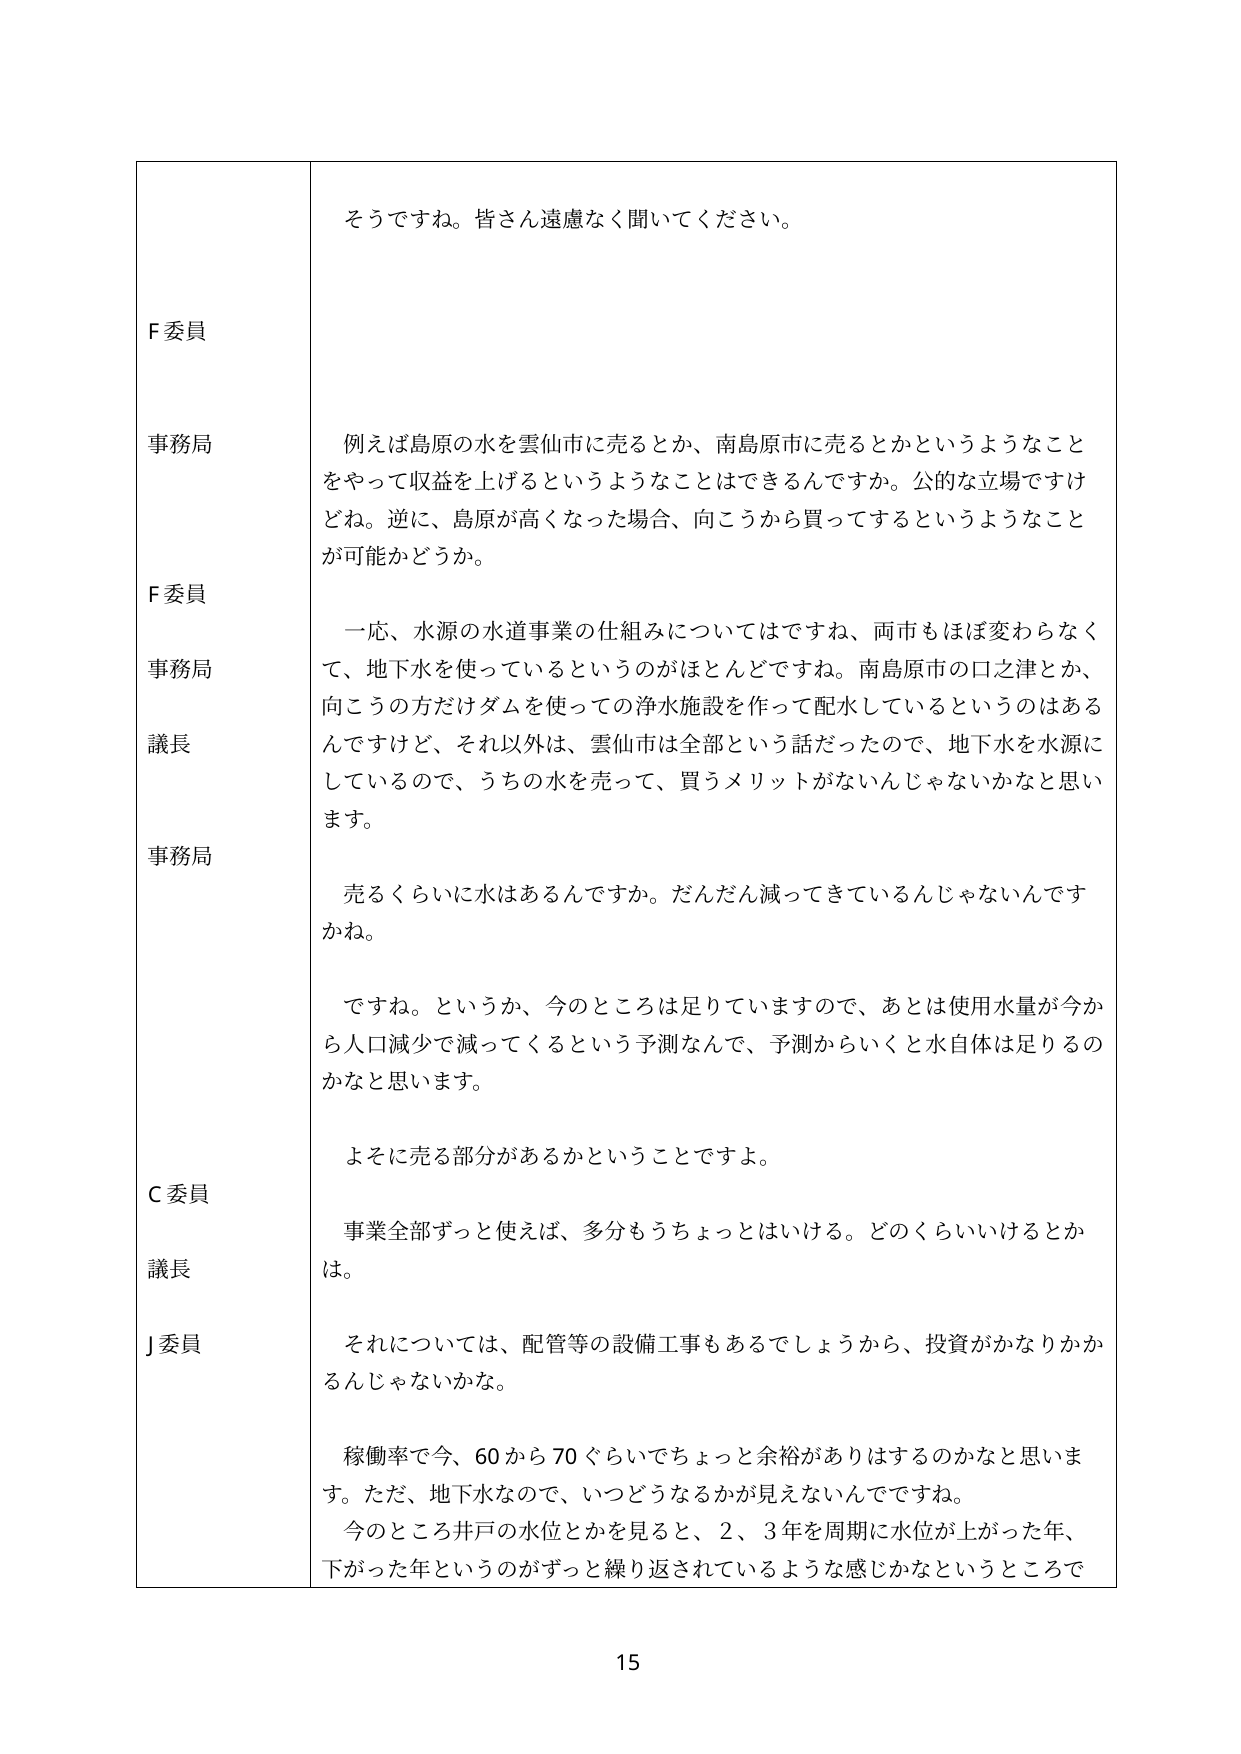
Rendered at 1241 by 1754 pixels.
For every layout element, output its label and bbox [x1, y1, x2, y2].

table_header [137, 162, 310, 1587]
table_header [311, 162, 1116, 1587]
